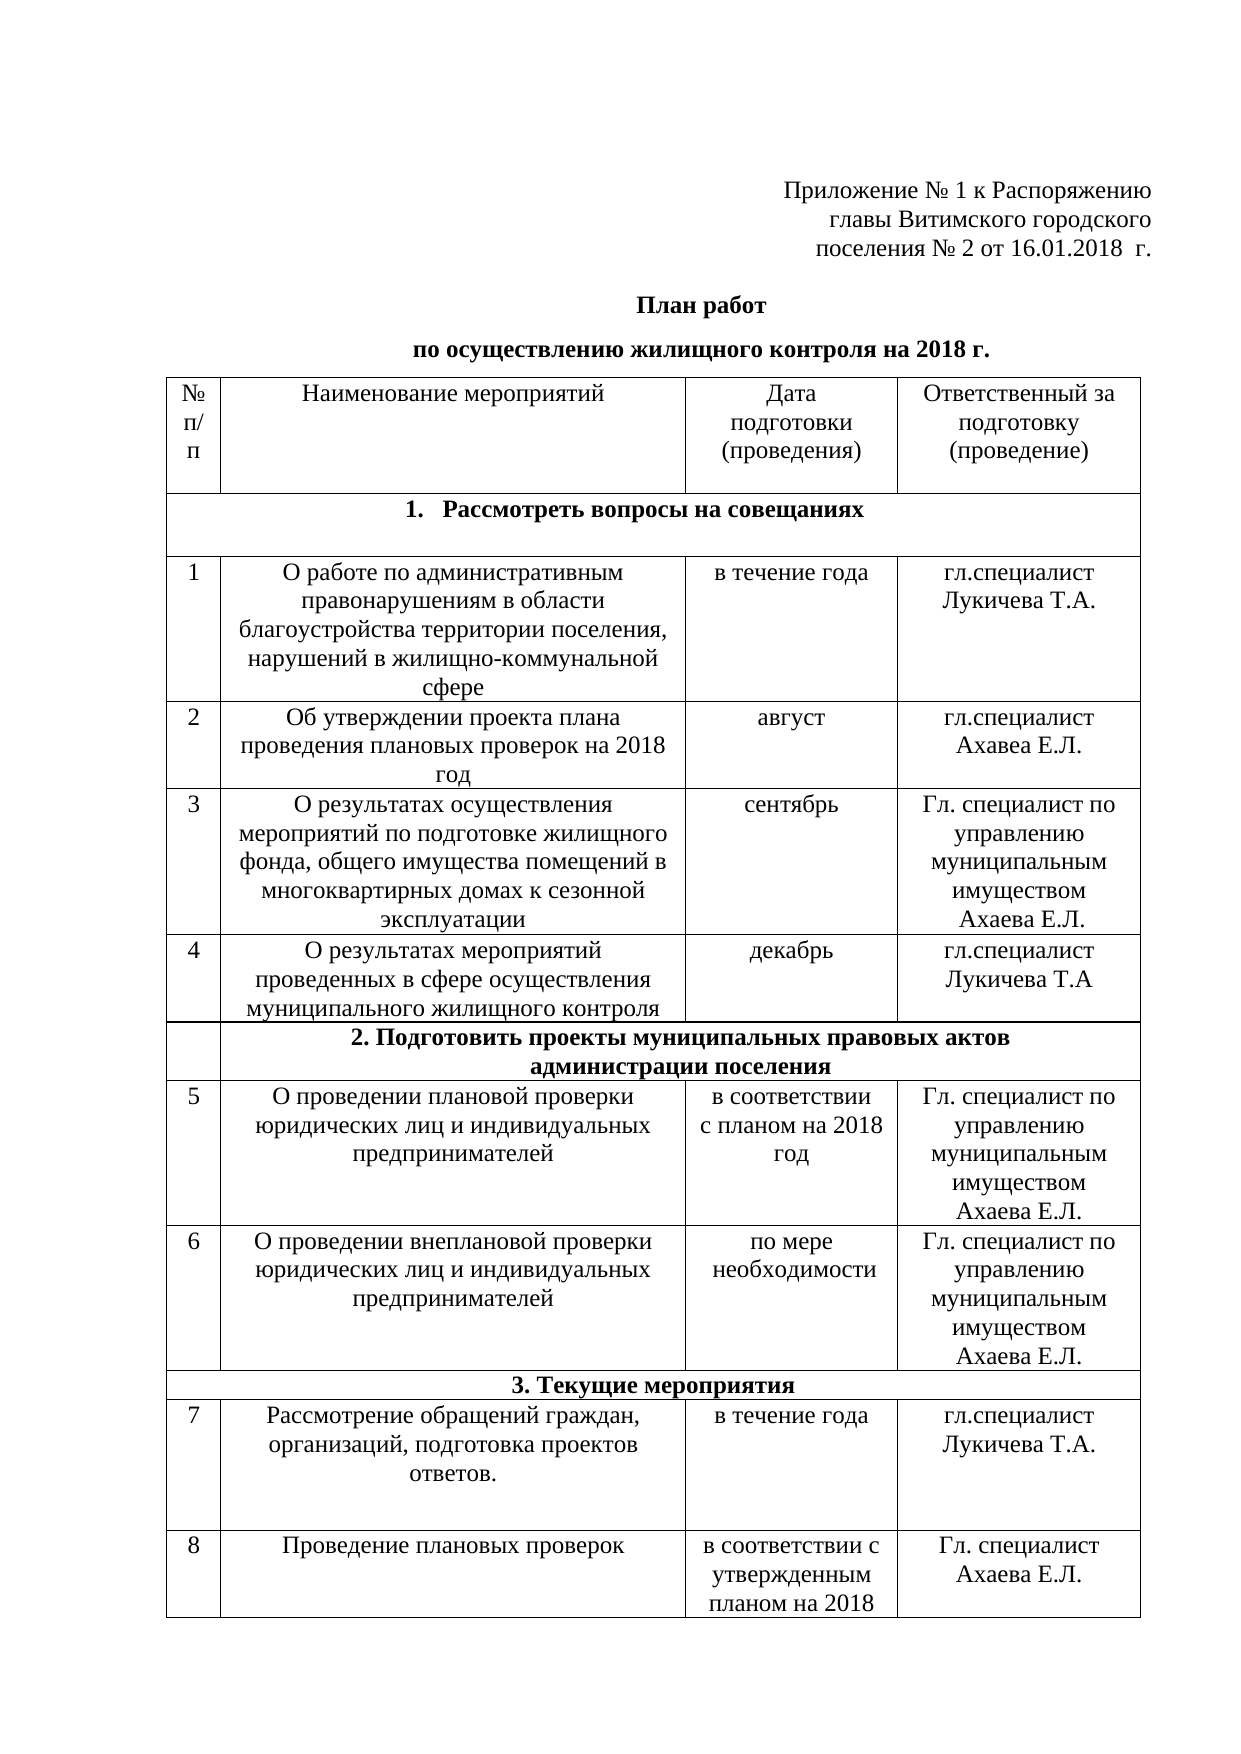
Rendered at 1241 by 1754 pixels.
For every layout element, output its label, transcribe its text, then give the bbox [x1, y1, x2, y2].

table_header Наименование мероприятий [221, 378, 685, 493]
table_cell 4 [167, 935, 220, 1021]
table_cell гл.специалист Лукичева Т.А. [898, 557, 1140, 701]
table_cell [898, 1531, 1140, 1617]
table_cell 8 [167, 1531, 220, 1617]
table_cell О проведении внеплановой проверки юридических лиц и индивидуальных предпринимателей [221, 1226, 685, 1369]
table_cell декабрь [686, 935, 897, 1021]
text План работ [177, 291, 1152, 319]
table_cell Гл. специалист по управлению муниципальным имуществом Ахаева Е.Л. [898, 1081, 1140, 1225]
table_cell Об утверждении проекта плана проведения плановых проверок на 2018 год [221, 702, 685, 788]
table_cell Рассмотрение обращений граждан, организаций, подготовка проектов ответов. [221, 1400, 685, 1529]
table_cell 6 [167, 1226, 220, 1369]
table_header Ответственный за подготовку (проведение) [898, 378, 1140, 493]
table_cell О результатах осуществления мероприятий по подготовке жилищного фонда, общего имущества помещений в многоквартирных домах к сезонной эксплуатации [221, 789, 685, 934]
table_cell 2. Подготовить проекты муниципальных правовых актов администрации поселения [221, 1023, 1140, 1080]
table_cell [686, 1531, 897, 1617]
text по осуществлению жилищного контроля на 2018 г. [177, 334, 1152, 362]
table_cell в течение года [686, 557, 897, 701]
table_cell 7 [167, 1400, 220, 1529]
text главы Витимского городского [177, 204, 1152, 233]
table_cell О работе по административным правонарушениям в области благоустройства территории поселения, нарушений в жилищно-коммунальной сфере [221, 557, 685, 701]
table_cell 1 [167, 557, 220, 701]
table_cell гл.специалист Ахавеа Е.Л. [898, 702, 1140, 788]
table_cell 3 [167, 789, 220, 934]
table_cell в соответствии с планом на 2018 год [686, 1081, 897, 1225]
table_cell 2 [167, 702, 220, 788]
table_cell гл.специалист Лукичева Т.А. [898, 1400, 1140, 1529]
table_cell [221, 1531, 685, 1617]
table_cell 3. Текущие мероприятия [167, 1371, 1140, 1399]
table_cell Гл. специалист по управлению муниципальным имуществом Ахаева Е.Л. [898, 789, 1140, 934]
table_cell Гл. специалист по управлению муниципальным имуществом Ахаева Е.Л. [898, 1226, 1140, 1369]
table_cell по мере необходимости [686, 1226, 897, 1369]
table_header Дата подготовки (проведения) [686, 378, 897, 493]
table_cell 5 [167, 1081, 220, 1225]
table_cell гл.специалист Лукичева Т.А [898, 935, 1140, 1021]
table_cell сентябрь [686, 789, 897, 934]
table_cell август [686, 702, 897, 788]
table_cell [167, 1023, 220, 1080]
table_header № п/п [167, 378, 220, 493]
table_cell в течение года [686, 1400, 897, 1529]
text поселения № 2 от 16.01.2018 г. [177, 233, 1152, 262]
table_cell О результатах мероприятий проведенных в сфере осуществления муниципального жилищного контроля [221, 935, 685, 1021]
text Приложение № 1 к Распоряжению [177, 176, 1152, 204]
table_cell О проведении плановой проверки юридических лиц и индивидуальных предпринимателей [221, 1081, 685, 1225]
table_cell Рассмотреть вопросы на совещаниях [167, 494, 1140, 556]
